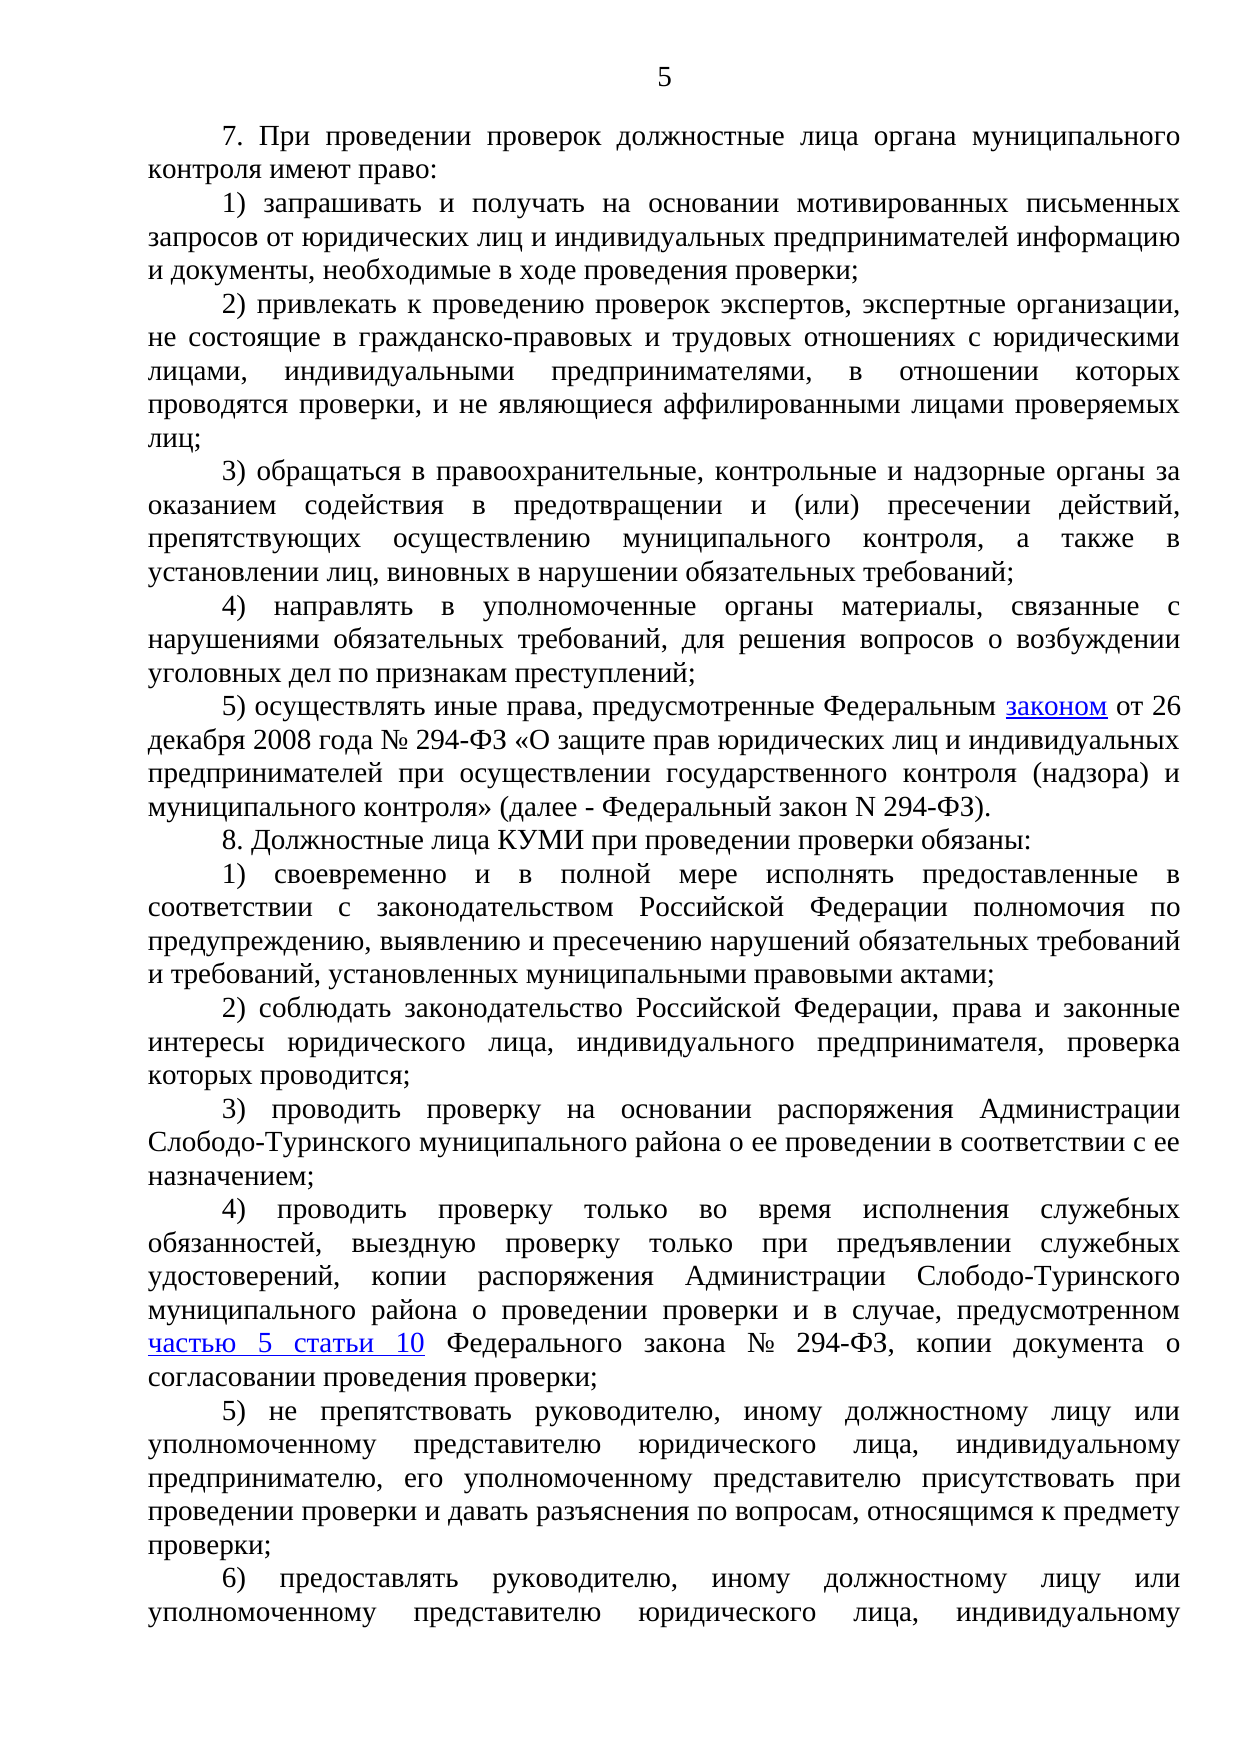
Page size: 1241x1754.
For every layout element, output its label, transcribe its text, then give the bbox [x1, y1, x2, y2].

text 4) проводить проверку только во время исполнения служебных обязанностей, выездную проверку только при предъявлении служебных удостоверений, копии распоряжения Администрации Слободо-Туринского муниципального района о проведении проверки и в случае, предусмотренном частью 5 статьи 10 Федерального закона № 294-ФЗ, копии документа о согласовании проведения проверки; [148, 1191, 1181, 1393]
text 2) соблюдать законодательство Российской Федерации, права и законные интересы юридического лица, индивидуального предпринимателя, проверка которых проводится; [148, 990, 1181, 1091]
text 5) не препятствовать руководителю, иному должностному лицу или уполномоченному представителю юридического лица, индивидуальному предпринимателю, его уполномоченному представителю присутствовать при проведении проверки и давать разъяснения по вопросам, относящимся к предмету проверки; [148, 1393, 1181, 1560]
text 2) привлекать к проведению проверок экспертов, экспертные организации, не состоящие в гражданско-правовых и трудовых отношениях с юридическими лицами, индивидуальными предпринимателями, в отношении которых проводятся проверки, и не являющиеся аффилированными лицами проверяемых лиц; [148, 286, 1181, 453]
text 1) запрашивать и получать на основании мотивированных письменных запросов от юридических лиц и индивидуальных предпринимателей информацию и документы, необходимые в ходе проведения проверки; [148, 185, 1181, 286]
text 7. При проведении проверок должностные лица органа муниципального контроля имеют право: [148, 118, 1181, 185]
text 1) своевременно и в полной мере исполнять предоставленные в соответствии с законодательством Российской Федерации полномочия по предупреждению, выявлению и пресечению нарушений обязательных требований и требований, установленных муниципальными правовыми актами; [148, 856, 1181, 990]
text 3) обращаться в правоохранительные, контрольные и надзорные органы за оказанием содействия в предотвращении и (или) пресечении действий, препятствующих осуществлению муниципального контроля, а также в установлении лиц, виновных в нарушении обязательных требований; [148, 453, 1181, 588]
text 3) проводить проверку на основании распоряжения Администрации Слободо-Туринского муниципального района о ее проведении в соответствии с ее назначением; [148, 1091, 1181, 1191]
text 4) направлять в уполномоченные органы материалы, связанные с нарушениями обязательных требований, для решения вопросов о возбуждении уголовных дел по признакам преступлений; [148, 588, 1181, 688]
text 5) осуществлять иные права, предусмотренные Федеральным законом от 26 декабря 2008 года № 294-ФЗ «О защите прав юридических лиц и индивидуальных предпринимателей при осуществлении государственного контроля (надзора) и муниципального контроля» (далее - Федеральный закон N 294-ФЗ). [148, 688, 1181, 822]
text 8. Должностные лица КУМИ при проведении проверки обязаны: [148, 822, 1181, 856]
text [148, 1560, 1181, 1627]
